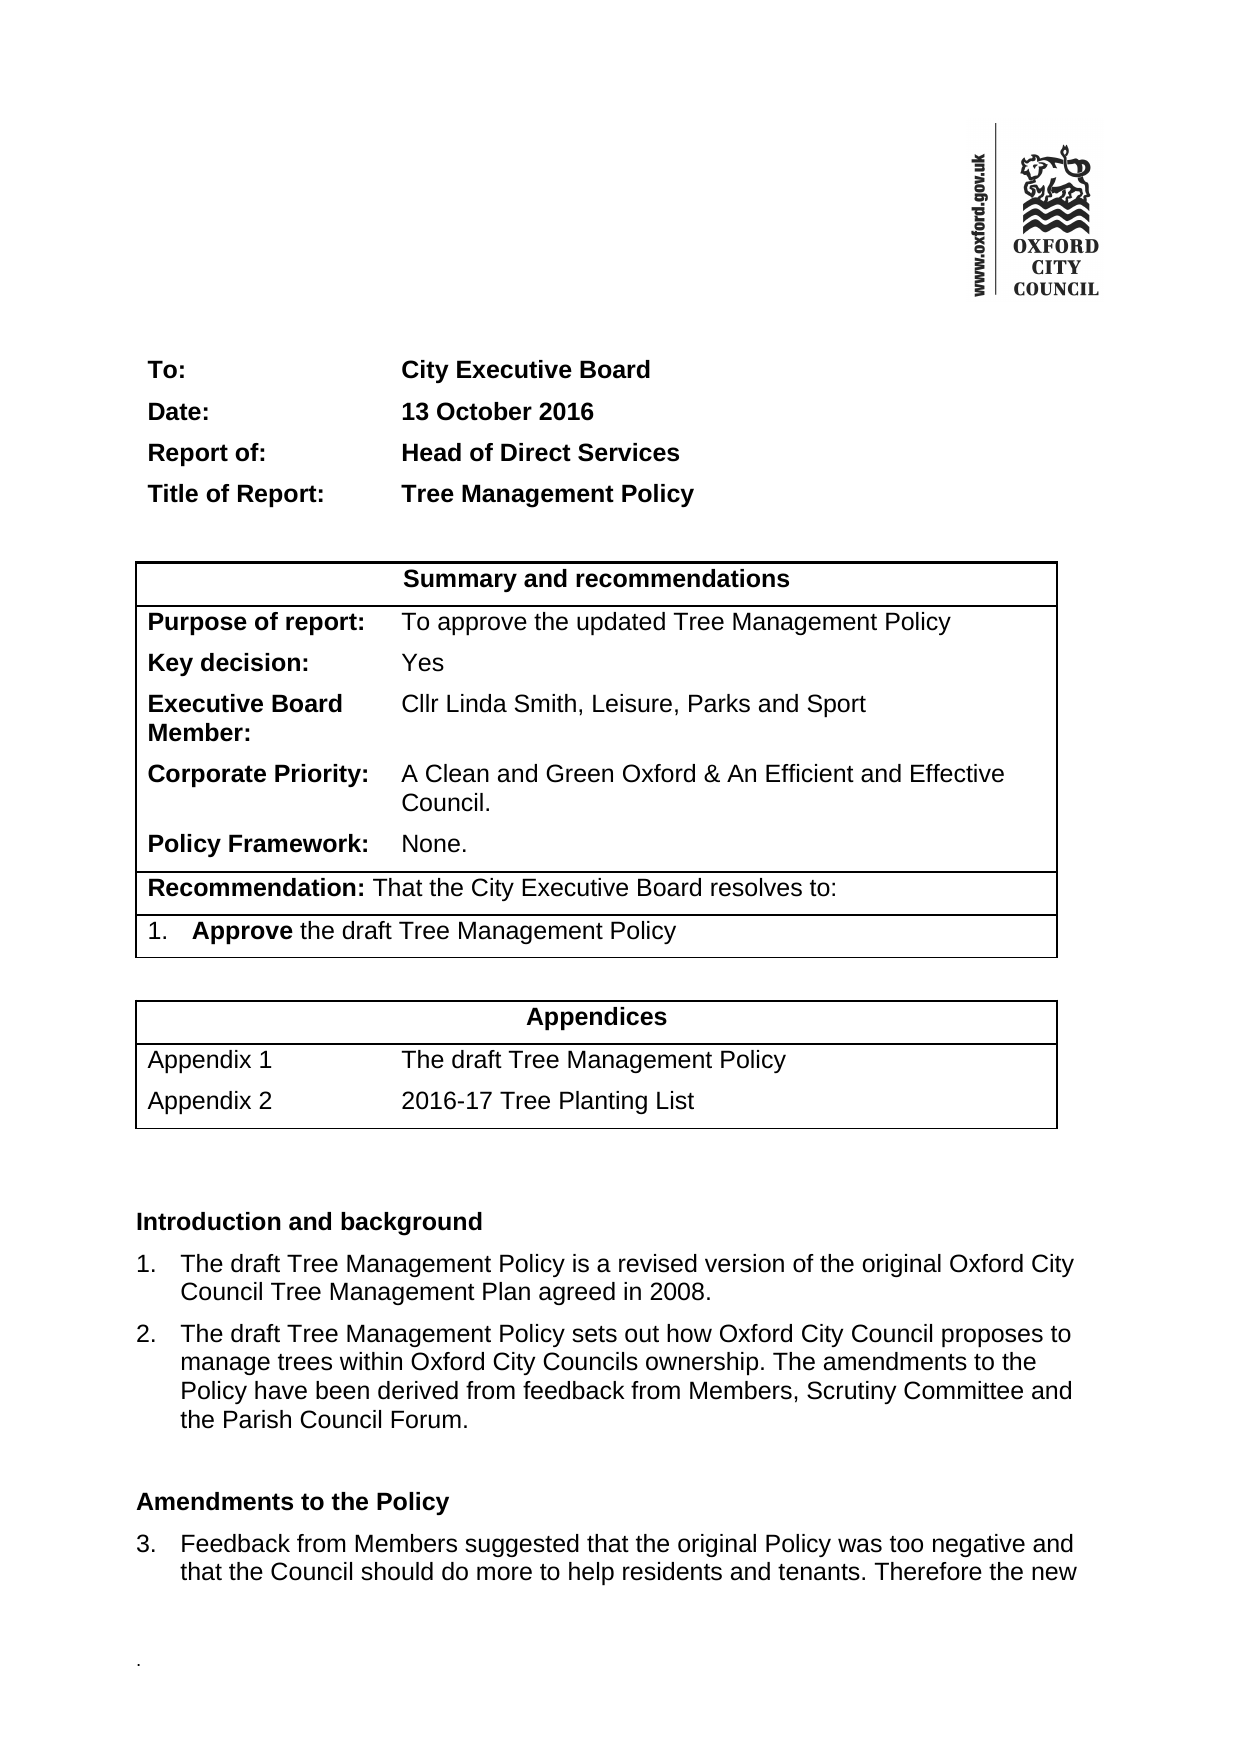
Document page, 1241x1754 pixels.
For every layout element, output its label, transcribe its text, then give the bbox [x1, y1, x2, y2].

table_cell Appendix 1 [137, 1045, 390, 1086]
table_cell 1. [137, 916, 180, 957]
table_cell Purpose of report: [137, 607, 390, 648]
table_header Appendices [137, 1002, 1056, 1043]
table_cell Date: [136, 396, 390, 438]
list The draft Tree Management Policy is a revised version of the original Oxford City Council Tree Management Plan agreed in 2008. [136, 1248, 1104, 1306]
subtitle Introduction and background [136, 1207, 1104, 1236]
table_cell Cllr Linda Smith, Leisure, Parks and Sport [390, 689, 1056, 759]
list Amendments to the Policy [136, 1487, 1104, 1516]
table_cell The draft Tree Management Policy [390, 1045, 1056, 1086]
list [136, 1528, 1104, 1586]
table_cell Approve the draft Tree Management Policy [180, 916, 1056, 957]
table_header To: [136, 355, 390, 396]
table_cell Recommendation: That the City Executive Board resolves to: [137, 873, 1056, 914]
table_cell Appendix 2 [137, 1086, 390, 1127]
picture [966, 118, 1105, 302]
table_header Summary and recommendations [137, 564, 1056, 605]
table_cell Yes [390, 648, 1056, 689]
table_header City Executive Board [390, 355, 1057, 396]
table_cell Key decision: [137, 648, 390, 689]
table_cell Policy Framework: [137, 829, 390, 871]
list The draft Tree Management Policy sets out how Oxford City Council proposes to manage trees within Oxford City Councils ownership. The amendments to the Policy have been derived from feedback from Members, Scrutiny Committee and the Parish Council Forum. [136, 1318, 1104, 1433]
table_cell Title of Report: [136, 479, 390, 520]
table_cell 13 October 2016 [390, 396, 1057, 438]
table_cell Tree Management Policy [390, 479, 1057, 520]
table_cell 2016-17 Tree Planting List [390, 1086, 1056, 1127]
table_cell Report of: [136, 438, 390, 479]
table_cell Executive Board Member: [137, 689, 390, 759]
table_cell Head of Direct Services [390, 438, 1057, 479]
table_cell A Clean and Green Oxford & An Efficient and Effective Council. [390, 759, 1056, 829]
table_cell Corporate Priority: [137, 759, 390, 829]
table_cell To approve the updated Tree Management Policy [390, 607, 1056, 648]
table_cell None. [390, 829, 1056, 871]
